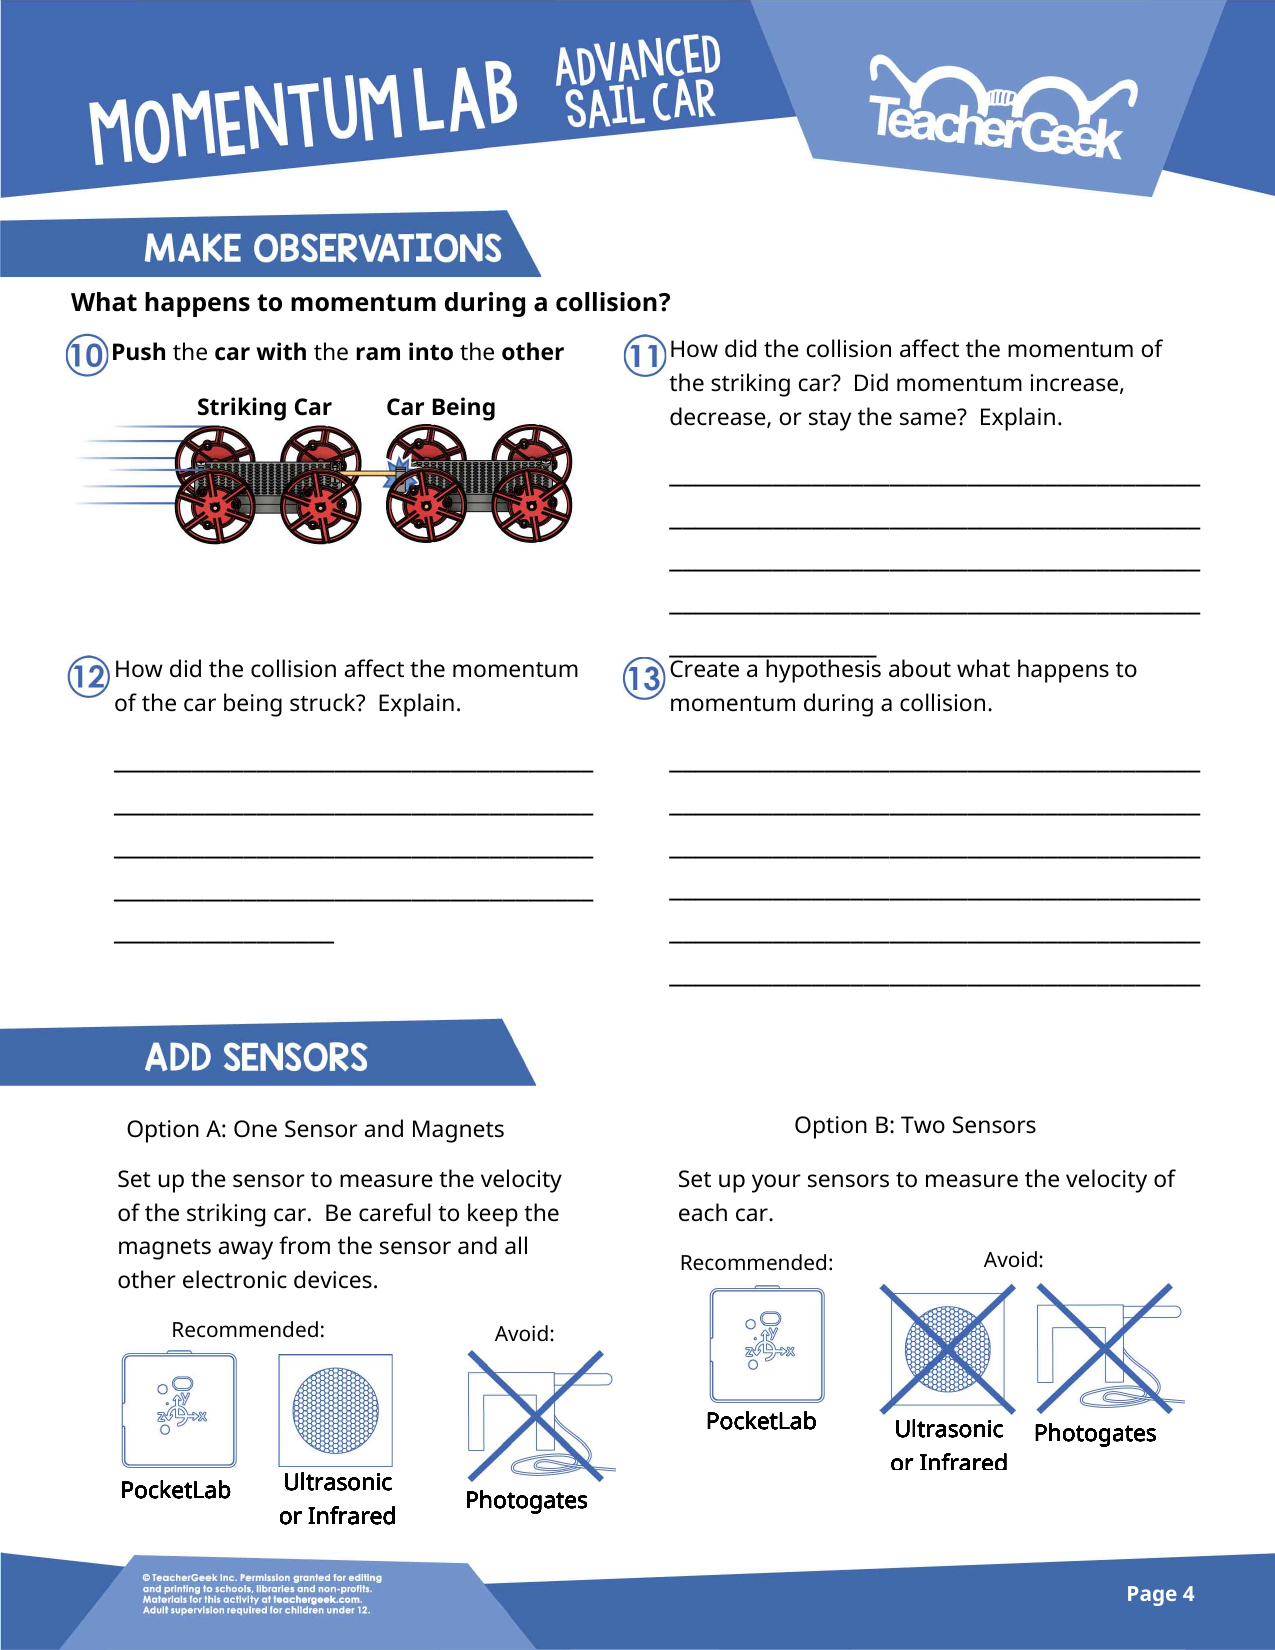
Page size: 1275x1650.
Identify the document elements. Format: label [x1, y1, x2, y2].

picture [709, 1285, 825, 1403]
picture [622, 657, 666, 700]
picture [121, 1350, 237, 1468]
picture [0, 1552, 1275, 1650]
picture [464, 1326, 616, 1484]
picture [73, 421, 575, 547]
picture [278, 1354, 393, 1467]
picture [65, 333, 109, 377]
picture [623, 334, 667, 377]
picture [0, 0, 1275, 198]
picture [879, 1283, 1016, 1415]
picture [0, 1018, 537, 1086]
picture [1033, 1259, 1185, 1416]
picture [0, 210, 542, 277]
picture [67, 655, 110, 698]
